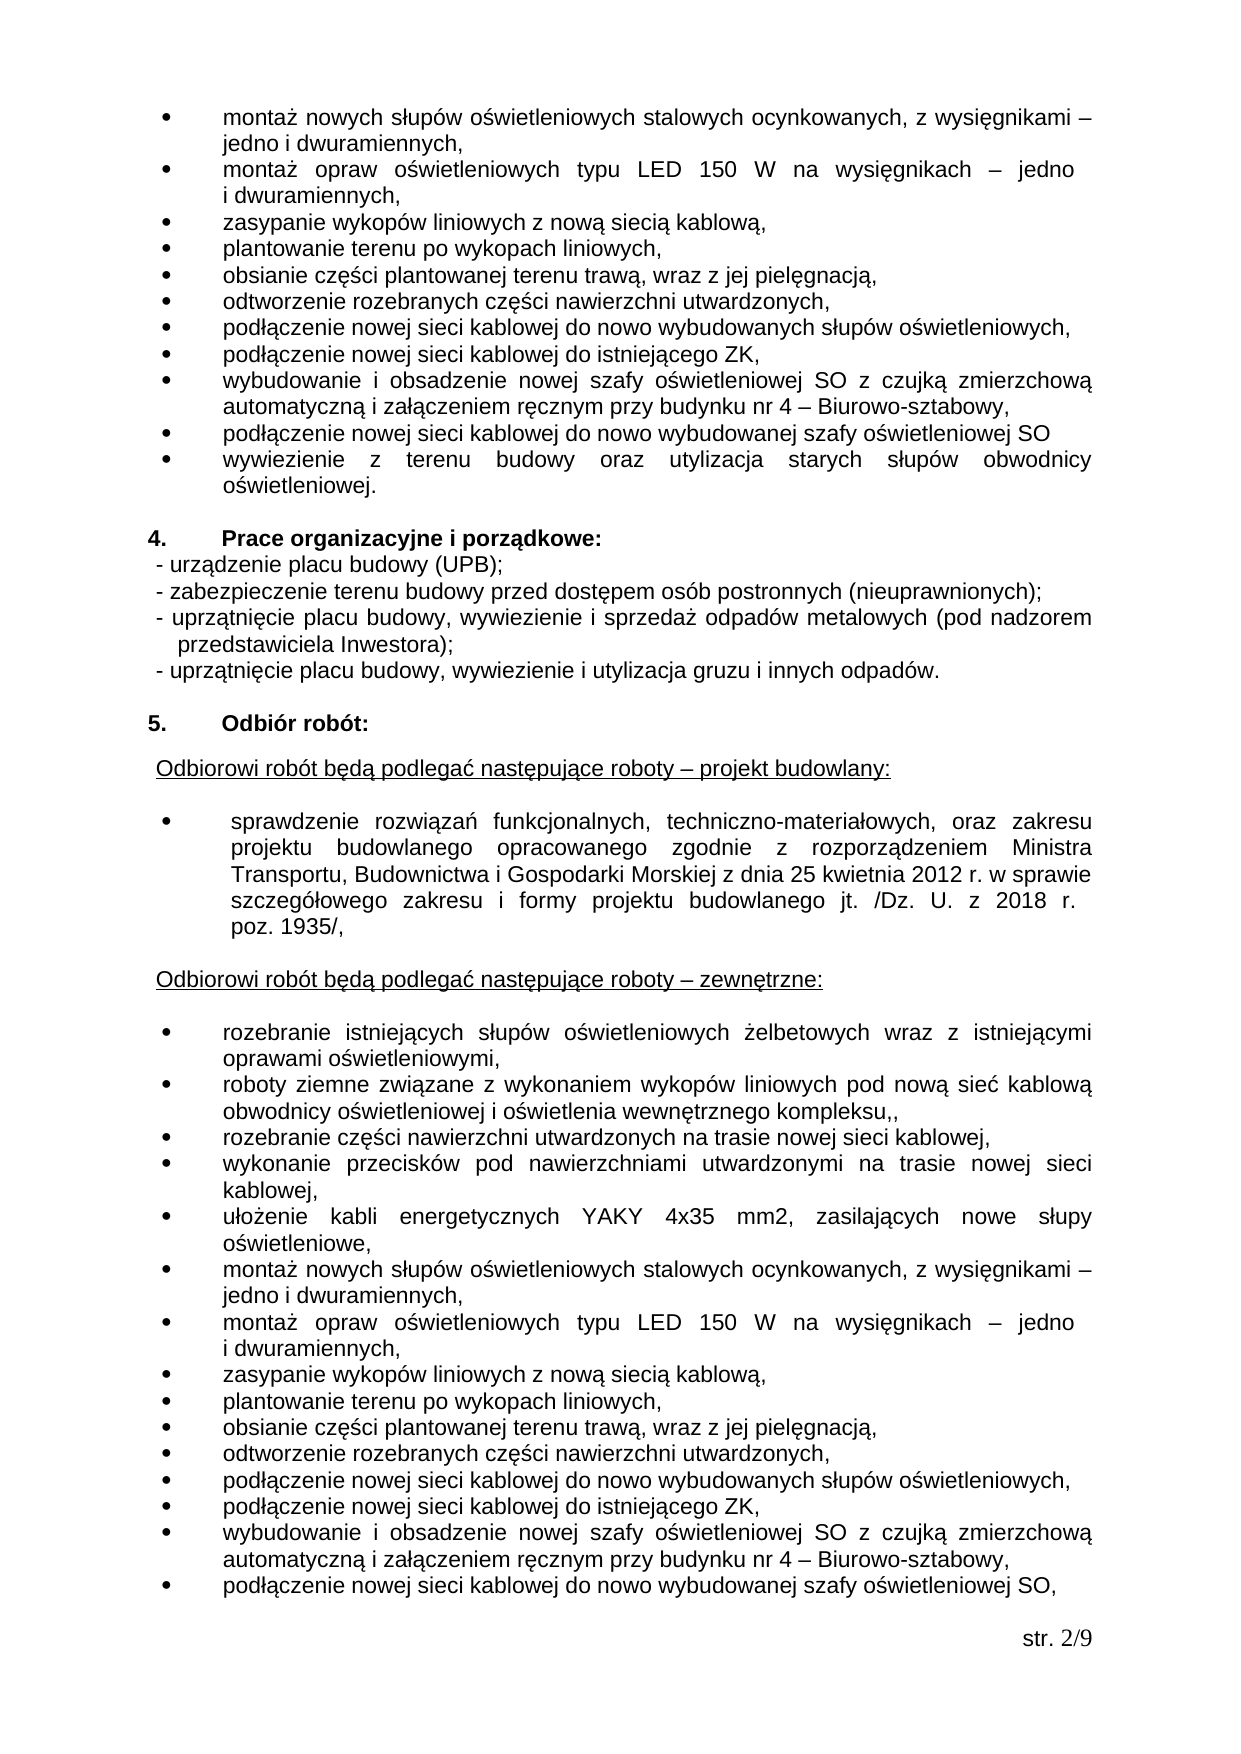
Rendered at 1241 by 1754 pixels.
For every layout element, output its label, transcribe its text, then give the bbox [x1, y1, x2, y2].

list podłączenie nowej sieci kablowej do nowo wybudowanych słupów oświetleniowych, [162, 1467, 1092, 1493]
list montaż opraw oświetleniowych typu LED 150 W na wysięgnikach – jedno i dwuramiennych, [162, 156, 1092, 209]
list plantowanie terenu po wykopach liniowych, [162, 235, 1092, 262]
list montaż opraw oświetleniowych typu LED 150 W na wysięgnikach – jedno i dwuramiennych, [162, 1308, 1092, 1361]
list zasypanie wykopów liniowych z nową siecią kablową, [162, 1361, 1092, 1388]
list - uprzątnięcie placu budowy, wywiezienie i sprzedaż odpadów metalowych (pod nadzorem przedstawiciela Inwestora); [156, 604, 1092, 657]
list Odbiorowi robót będą podlegać następujące roboty – zewnętrzne: [156, 966, 1092, 992]
list podłączenie nowej sieci kablowej do nowo wybudowanej szafy oświetleniowej SO, [162, 1572, 1092, 1598]
list - zabezpieczenie terenu budowy przed dostępem osób postronnych (nieuprawnionych); [156, 578, 1092, 604]
list podłączenie nowej sieci kablowej do nowo wybudowanej szafy oświetleniowej SO [162, 420, 1092, 446]
list wykonanie przecisków pod nawierzchniami utwardzonymi na trasie nowej sieci kablowej, [162, 1150, 1092, 1203]
list wybudowanie i obsadzenie nowej szafy oświetleniowej SO z czujką zmierzchową automatyczną i załączeniem ręcznym przy budynku nr 4 – Biurowo-sztabowy, [162, 1519, 1092, 1572]
list - urządzenie placu budowy (UPB); [156, 551, 1092, 578]
list podłączenie nowej sieci kablowej do istniejącego ZK, [162, 341, 1092, 367]
list Prace organizacyjne i porządkowe: [148, 525, 1092, 551]
list zasypanie wykopów liniowych z nową siecią kablową, [162, 209, 1092, 235]
list Odbiór robót: [148, 709, 1092, 736]
list roboty ziemne związane z wykonaniem wykopów liniowych pod nową sieć kablową obwodnicy oświetleniowej i oświetlenia wewnętrznego kompleksu,, [162, 1071, 1092, 1124]
list ułożenie kabli energetycznych YAKY 4x35 mm2, zasilających nowe słupy oświetleniowe, [162, 1203, 1092, 1256]
list podłączenie nowej sieci kablowej do nowo wybudowanych słupów oświetleniowych, [162, 314, 1092, 341]
list - uprzątnięcie placu budowy, wywiezienie i utylizacja gruzu i innych odpadów. [156, 657, 1092, 683]
list rozebranie części nawierzchni utwardzonych na trasie nowej sieci kablowej, [162, 1124, 1092, 1150]
list odtworzenie rozebranych części nawierzchni utwardzonych, [162, 1440, 1092, 1467]
list montaż nowych słupów oświetleniowych stalowych ocynkowanych, z wysięgnikami – jedno i dwuramiennych, [162, 1256, 1092, 1308]
list montaż nowych słupów oświetleniowych stalowych ocynkowanych, z wysięgnikami – jedno i dwuramiennych, [162, 103, 1092, 156]
list odtworzenie rozebranych części nawierzchni utwardzonych, [162, 288, 1092, 314]
list obsianie części plantowanej terenu trawą, wraz z jej pielęgnacją, [162, 1414, 1092, 1440]
list podłączenie nowej sieci kablowej do istniejącego ZK, [162, 1493, 1092, 1519]
list plantowanie terenu po wykopach liniowych, [162, 1388, 1092, 1414]
list Odbiorowi robót będą podlegać następujące roboty – projekt budowlany: [156, 755, 1092, 781]
list wywiezienie z terenu budowy oraz utylizacja starych słupów obwodnicy oświetleniowej. [162, 446, 1092, 499]
list rozebranie istniejących słupów oświetleniowych żelbetowych wraz z istniejącymi oprawami oświetleniowymi, [162, 1019, 1092, 1071]
list wybudowanie i obsadzenie nowej szafy oświetleniowej SO z czujką zmierzchową automatyczną i załączeniem ręcznym przy budynku nr 4 – Biurowo-sztabowy, [162, 367, 1092, 420]
list obsianie części plantowanej terenu trawą, wraz z jej pielęgnacją, [162, 262, 1092, 288]
list sprawdzenie rozwiązań funkcjonalnych, techniczno-materiałowych, oraz zakresu projektu budowlanego opracowanego zgodnie z rozporządzeniem Ministra Transportu, Budownictwa i Gospodarki Morskiej z dnia 25 kwietnia 2012 r. w sprawie szczegółowego zakresu i formy projektu budowlanego jt. /Dz. U. z 2018 r. poz. 1935/, [162, 808, 1092, 939]
